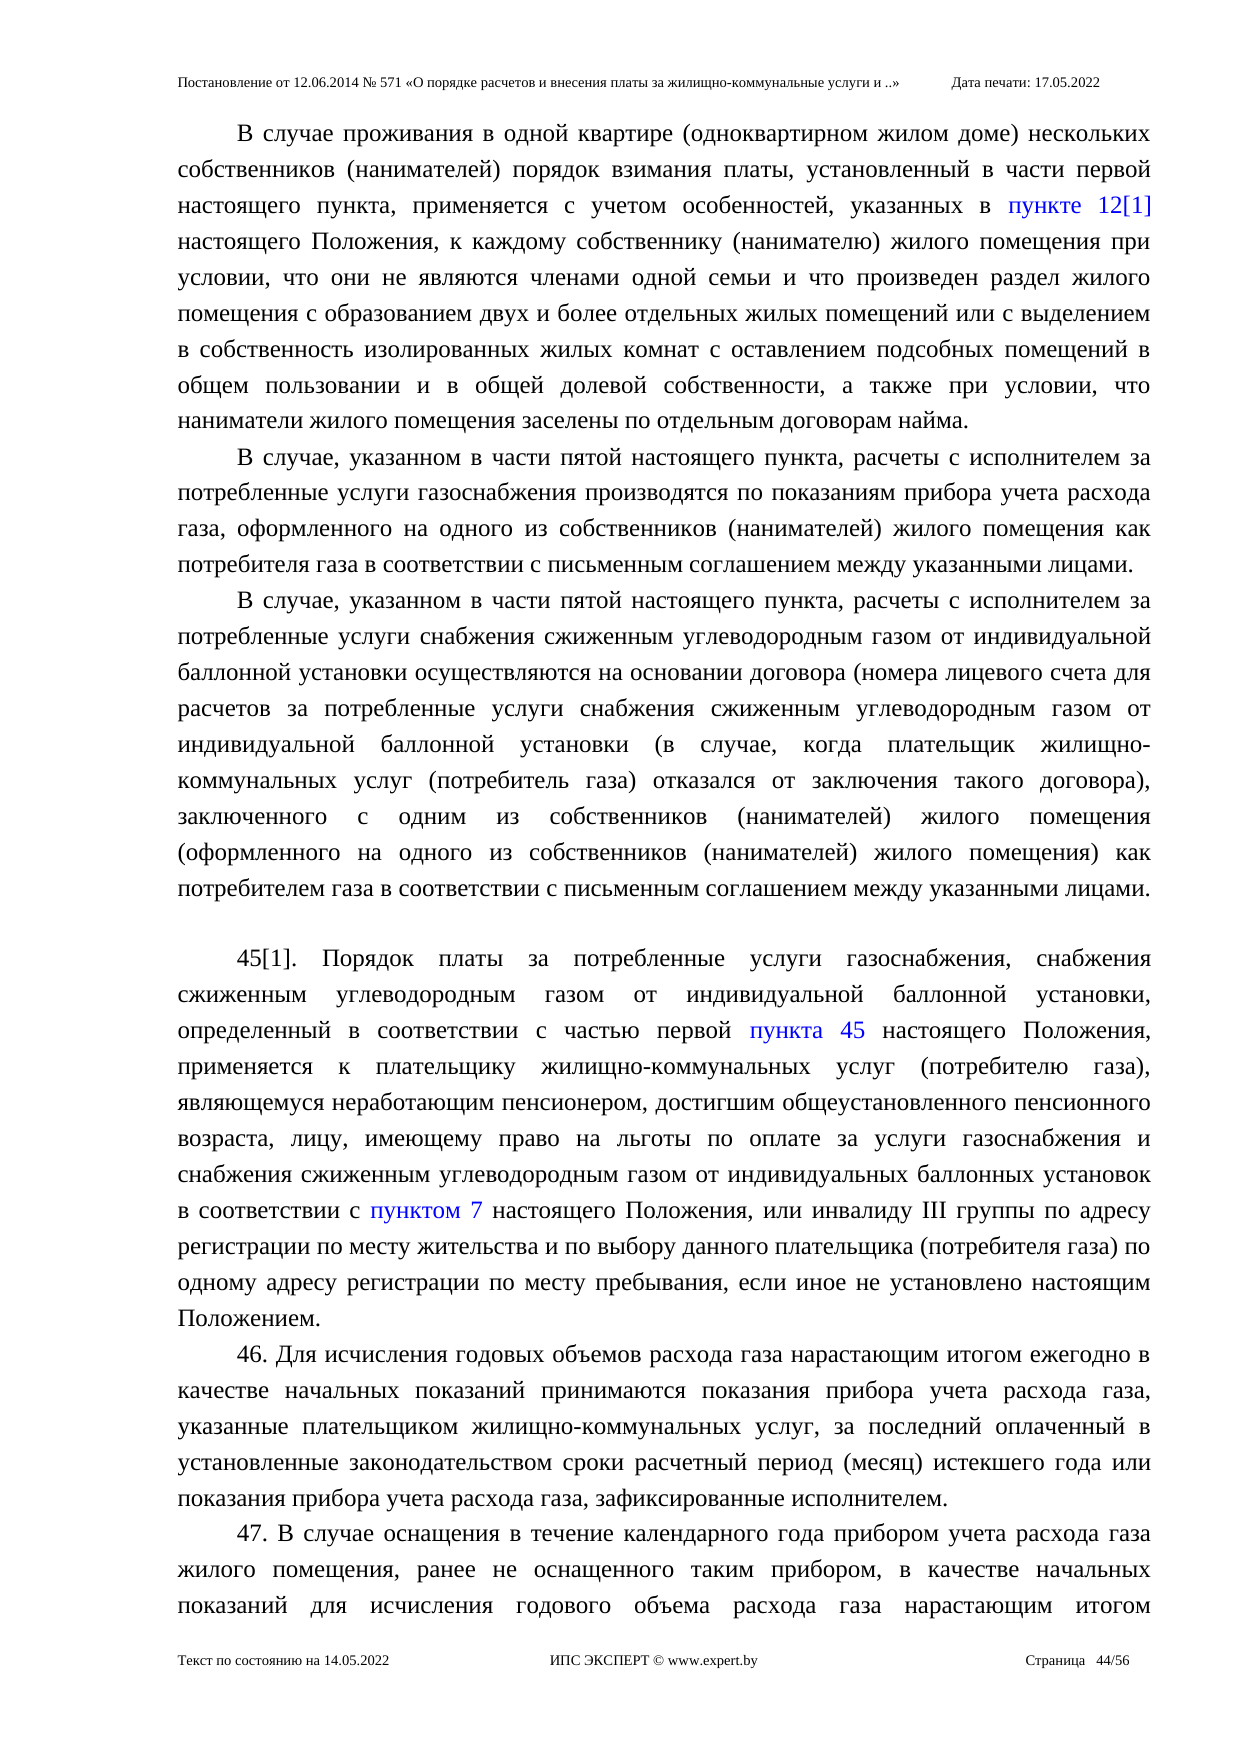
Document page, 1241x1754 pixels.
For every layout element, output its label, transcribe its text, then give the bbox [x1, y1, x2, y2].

text В случае, указанном в части пятой настоящего пункта, расчеты с исполнителем за потребленные услуги газоснабжения производятся по показаниям прибора учета расхода газа, оформленного на одного из собственников (нанимателей) жилого помещения как потребителя газа в соответствии с письменным соглашением между указанными лицами. [177, 442, 1152, 578]
text 46. Для исчисления годовых объемов расхода газа нарастающим итогом ежегодно в качестве начальных показаний принимаются показания прибора учета расхода газа, указанные плательщиком жилищно-коммунальных услуг, за последний оплаченный в установленные законодательством сроки расчетный период (месяц) истекшего года или показания прибора учета расхода газа, зафиксированные исполнителем. [177, 1339, 1152, 1511]
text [177, 1518, 1152, 1619]
text В случае, указанном в части пятой настоящего пункта, расчеты с исполнителем за потребленные услуги снабжения сжиженным углеводородным газом от индивидуальной баллонной установки осуществляются на основании договора (номера лицевого счета для расчетов за потребленные услуги снабжения сжиженным углеводородным газом от индивидуальной баллонной установки (в случае, когда плательщик жилищно-коммунальных услуг (потребитель газа) отказался от заключения такого договора), заключенного с одним из собственников (нанимателей) жилого помещения (оформленного на одного из собственников (нанимателей) жилого помещения) как потребителем газа в соответствии с письменным соглашением между указанными лицами. [177, 585, 1152, 937]
text 45[1]. Порядок платы за потребленные услуги газоснабжения, снабжения сжиженным углеводородным газом от индивидуальной баллонной установки, определенный в соответствии с частью первой пункта 45 настоящего Положения, применяется к плательщику жилищно-коммунальных услуг (потребителю газа), являющемуся неработающим пенсионером, достигшим общеустановленного пенсионного возраста, лицу, имеющему право на льготы по оплате за услуги газоснабжения и снабжения сжиженным углеводородным газом от индивидуальных баллонных установок в соответствии с пунктом 7 настоящего Положения, или инвалиду III группы по адресу регистрации по месту жительства и по выбору данного плательщика (потребителя газа) по одному адресу регистрации по месту пребывания, если иное не установлено настоящим Положением. [177, 943, 1152, 1332]
text В случае проживания в одной квартире (одноквартирном жилом доме) нескольких собственников (нанимателей) порядок взимания платы, установленный в части первой настоящего пункта, применяется с учетом особенностей, указанных в пункте 12[1] настоящего Положения, к каждому собственнику (нанимателю) жилого помещения при условии, что они не являются членами одной семьи и что произведен раздел жилого помещения с образованием двух и более отдельных жилых помещений или с выделением в собственность изолированных жилых комнат с оставлением подсобных помещений в общем пользовании и в общей долевой собственности, а также при условии, что наниматели жилого помещения заселены по отдельным договорам найма. [177, 118, 1152, 434]
